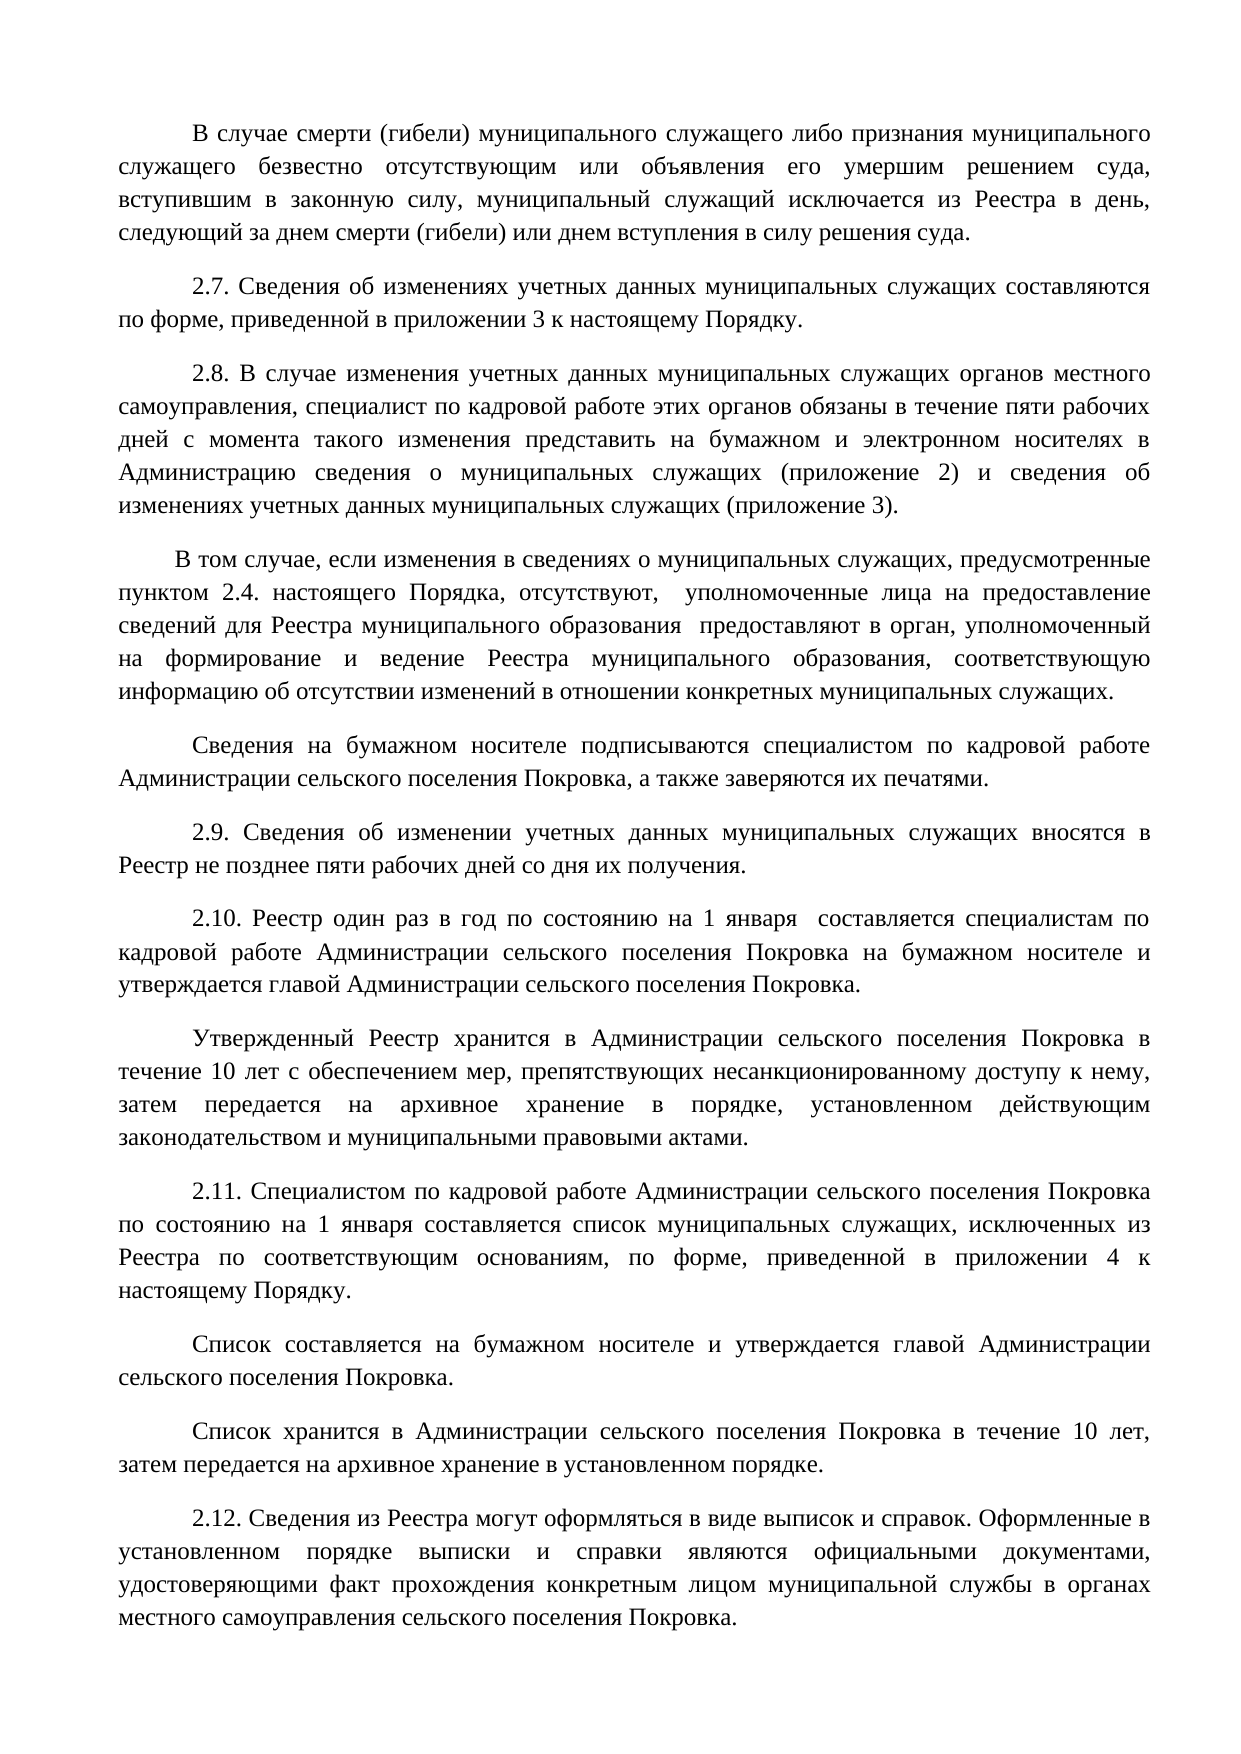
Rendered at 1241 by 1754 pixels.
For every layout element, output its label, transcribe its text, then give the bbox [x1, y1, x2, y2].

text В случае смерти (гибели) муниципального служащего либо признания муниципального служащего безвестно отсутствующим или объявления его умершим решением суда, вступившим в законную силу, муниципальный служащий исключается из Реестра в день, следующий за днем смерти (гибели) или днем вступления в силу решения суда. [118, 118, 1152, 246]
text Сведения на бумажном носителе подписываются специалистом по кадровой работе Администрации сельского поселения Покровка, а также заверяются их печатями. [118, 730, 1152, 792]
text В том случае, если изменения в сведениях о муниципальных служащих, предусмотренные пунктом 2.4. настоящего Порядка, отсутствуют, уполномоченные лица на предоставление сведений для Реестра муниципального образования предоставляют в орган, уполномоченный на формирование и ведение Реестра муниципального образования, соответствующую информацию об отсутствии изменений в отношении конкретных муниципальных служащих. [118, 544, 1152, 705]
text 2.12. Сведения из Реестра могут оформляться в виде выписок и справок. Оформленные в установленном порядке выписки и справки являются официальными документами, удостоверяющими факт прохождения конкретным лицом муниципальной службы в органах местного самоуправления сельского поселения Покровка. [118, 1503, 1152, 1631]
text Утвержденный Реестр хранится в Администрации сельского поселения Покровка в течение 10 лет с обеспечением мер, препятствующих несанкционированному доступу к нему, затем передается на архивное хранение в порядке, установленном действующим законодательством и муниципальными правовыми актами. [118, 1023, 1152, 1151]
text 2.10. Реестр один раз в год по состоянию на 1 января составляется специалистам по кадровой работе Администрации сельского поселения Покровка на бумажном носителе и утверждается главой Администрации сельского поселения Покровка. [118, 903, 1152, 998]
text Список хранится в Администрации сельского поселения Покровка в течение 10 лет, затем передается на архивное хранение в установленном порядке. [118, 1416, 1152, 1478]
text Список составляется на бумажном носителе и утверждается главой Администрации сельского поселения Покровка. [118, 1329, 1152, 1391]
text 2.9. Сведения об изменении учетных данных муниципальных служащих вносятся в Реестр не позднее пяти рабочих дней со дня их получения. [118, 817, 1152, 878]
text 2.7. Сведения об изменениях учетных данных муниципальных служащих составляются по форме, приведенной в приложении 3 к настоящему Порядку. [118, 271, 1152, 333]
text 2.11. Специалистом по кадровой работе Администрации сельского поселения Покровка по состоянию на 1 января составляется список муниципальных служащих, исключенных из Реестра по соответствующим основаниям, по форме, приведенной в приложении 4 к настоящему Порядку. [118, 1176, 1152, 1304]
text 2.8. В случае изменения учетных данных муниципальных служащих органов местного самоуправления, специалист по кадровой работе этих органов обязаны в течение пяти рабочих дней с момента такого изменения представить на бумажном и электронном носителях в Администрацию сведения о муниципальных служащих (приложение 2) и сведения об изменениях учетных данных муниципальных служащих (приложение 3). [118, 358, 1152, 519]
